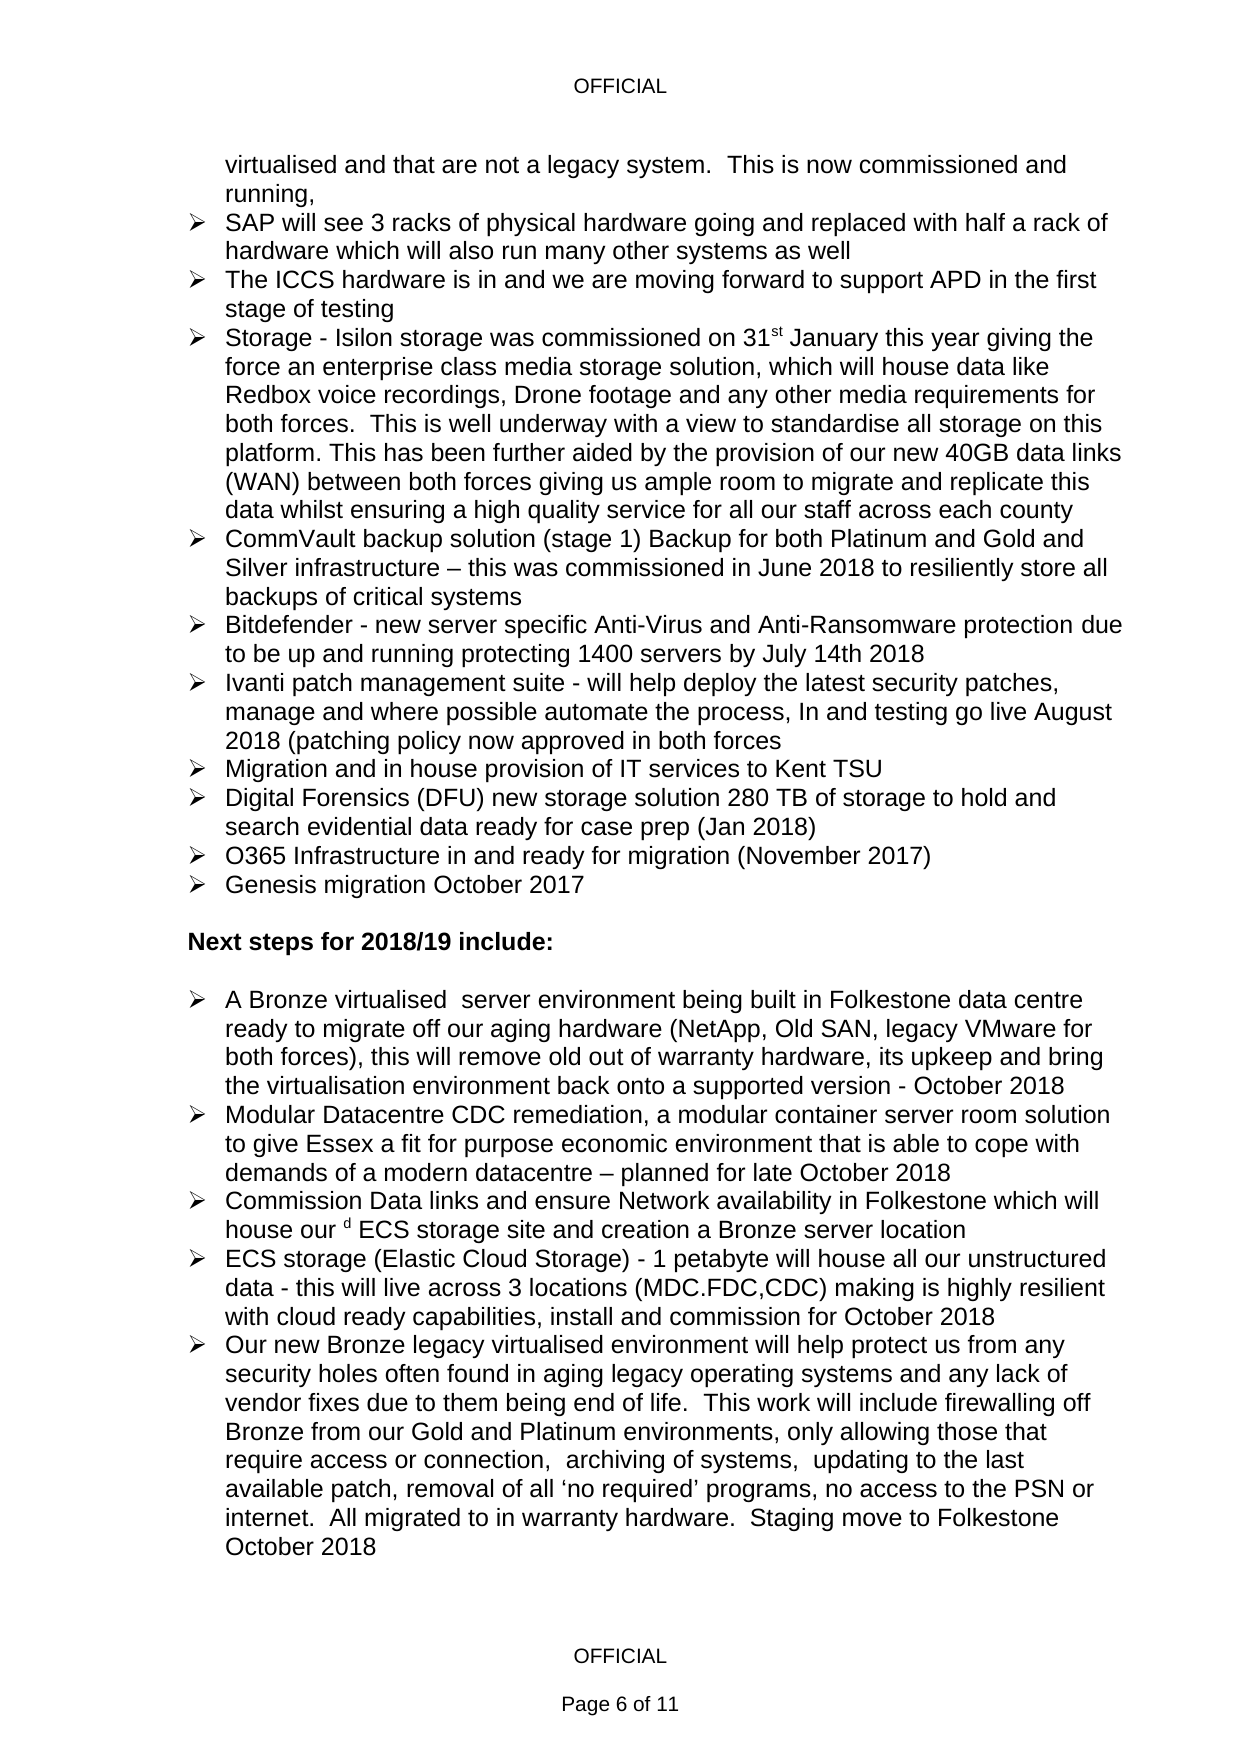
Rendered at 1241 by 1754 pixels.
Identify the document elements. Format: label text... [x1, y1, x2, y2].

list Our new Bronze legacy virtualised environment will help protect us from any security holes often found in aging legacy operating systems and any lack of vendor fixes due to them being end of life. This work will include firewalling off Bronze from our Gold and Platinum environments, only allowing those that require access or connection, archiving of systems, updating to the last available patch, removal of all ‘no required’ programs, no access to the PSN or internet. All migrated to in warranty hardware. Staging move to Folkestone October 2018 [187, 1330, 1128, 1560]
list Genesis migration October 2017 [187, 870, 1128, 898]
list SAP will see 3 racks of physical hardware going and replaced with half a rack of hardware which will also run many other systems as well [187, 207, 1128, 265]
list A Bronze virtualised server environment being built in Folkestone data centre ready to migrate off our aging hardware (NetApp, Old SAN, legacy VMware for both forces), this will remove old out of warranty hardware, its upkeep and bring the virtualisation environment back onto a supported version - October 2018 [187, 985, 1128, 1100]
list Ivanti patch management suite - will help deploy the latest security patches, manage and where possible automate the process, In and testing go live August 2018 (patching policy now approved in both forces [187, 668, 1128, 754]
list CommVault backup solution (stage 1) Backup for both Platinum and Gold and Silver infrastructure – this was commissioned in June 2018 to resiliently store all backups of critical systems [187, 524, 1128, 610]
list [187, 150, 1128, 207]
list Modular Datacentre CDC remediation, a modular container server room solution to give Essex a fit for purpose economic environment that is able to cope with demands of a modern datacentre – planned for late October 2018 [187, 1100, 1128, 1186]
list Storage - Isilon storage was commissioned on 31st January this year giving the force an enterprise class media storage solution, which will house data like Redbox voice recordings, Drone footage and any other media requirements for both forces. This is well underway with a view to standardise all storage on this platform. This has been further aided by the provision of our new 40GB data links (WAN) between both forces giving us ample room to migrate and replicate this data whilst ensuring a high quality service for all our staff across each county [187, 323, 1128, 524]
list Migration and in house provision of IT services to Kent TSU [187, 754, 1128, 783]
list Digital Forensics (DFU) new storage solution 280 TB of storage to hold and search evidential data ready for case prep (Jan 2018) [187, 783, 1128, 841]
list Bitdefender - new server specific Anti-Virus and Anti-Ransomware protection due to be up and running protecting 1400 servers by July 14th 2018 [187, 610, 1128, 668]
list Commission Data links and ensure Network availability in Folkestone which will house our d ECS storage site and creation a Bronze server location [187, 1186, 1128, 1244]
list O365 Infrastructure in and ready for migration (November 2017) [187, 841, 1128, 870]
list ECS storage (Elastic Cloud Storage) - 1 petabyte will house all our unstructured data - this will live across 3 locations (MDC.FDC,CDC) making is highly resilient with cloud ready capabilities, install and commission for October 2018 [187, 1244, 1128, 1330]
list The ICCS hardware is in and we are moving forward to support APD in the first stage of testing [187, 265, 1128, 323]
text Next steps for 2018/19 include: [112, 927, 1128, 956]
